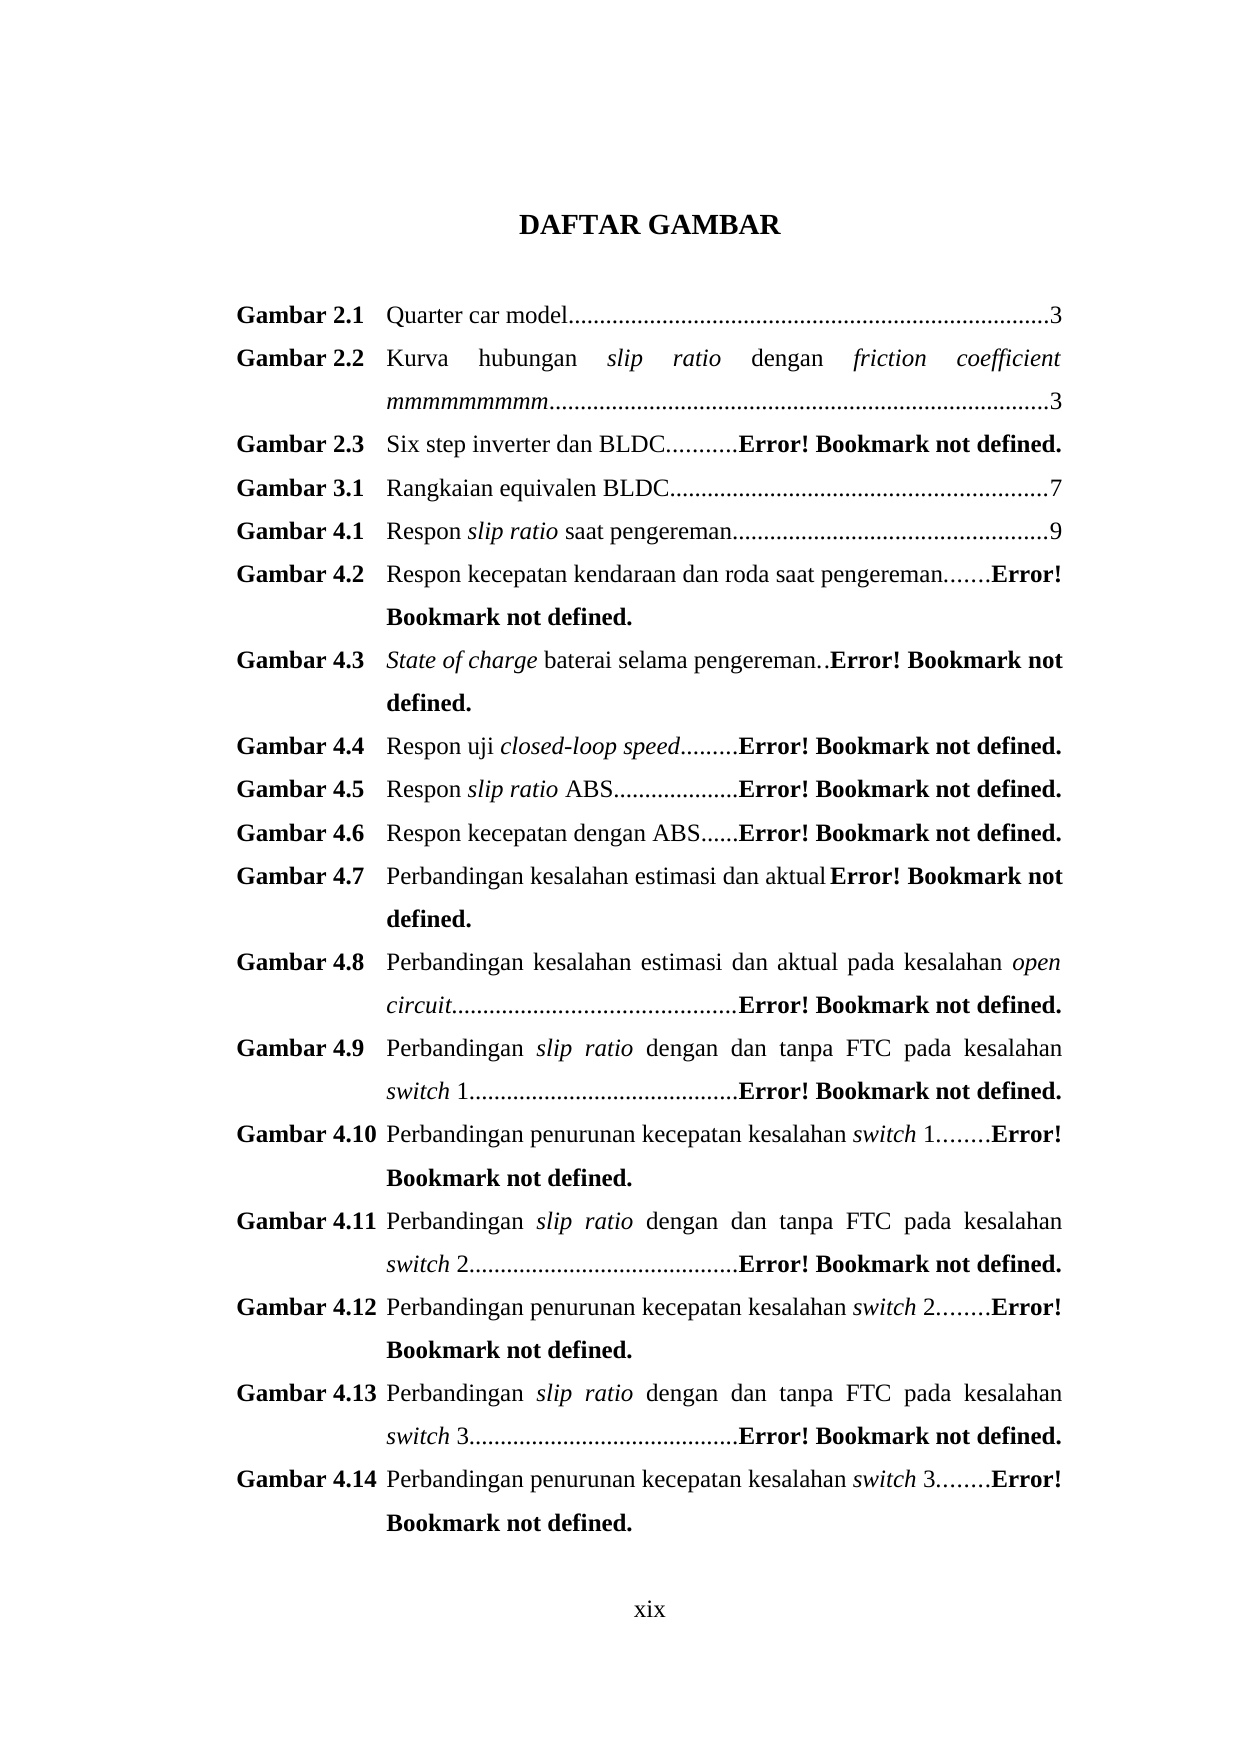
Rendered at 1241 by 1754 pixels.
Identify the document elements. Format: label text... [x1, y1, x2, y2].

text Gambar 4.7 Perbandingan kesalahan estimasi dan aktual Error! Bookmark not defined. [236, 861, 1063, 933]
text Gambar 4.2 Respon kecepatan kendaraan dan roda saat pengereman Error! Bookmark not defined. [236, 559, 1063, 631]
text Gambar 4.12 Perbandingan penurunan kecepatan kesalahan switch 2 Error! Bookmark not defined. [236, 1292, 1063, 1364]
text Gambar 4.14 Perbandingan penurunan kecepatan kesalahan switch 3 Error! Bookmark not defined. [236, 1464, 1063, 1536]
text Gambar 4.9 Perbandingan slip ratio dengan dan tanpa FTC pada kesalahan switch 1 Error! Bookmark not defined. [236, 1033, 1063, 1105]
text Gambar 4.13 Perbandingan slip ratio dengan dan tanpa FTC pada kesalahan switch 3 Error! Bookmark not defined. [236, 1378, 1063, 1450]
text Gambar 4.6 Respon kecepatan dengan ABS Error! Bookmark not defined. [236, 818, 1063, 846]
text Gambar 4.3 State of charge baterai selama pengereman Error! Bookmark not defined. [236, 645, 1063, 717]
text Gambar 2.3 Six step inverter dan BLDC Error! Bookmark not defined. [236, 429, 1063, 458]
text Gambar 4.11 Perbandingan slip ratio dengan dan tanpa FTC pada kesalahan switch 2 Error! Bookmark not defined. [236, 1206, 1063, 1278]
text Gambar 4.1 Respon slip ratio saat pengereman 9 [236, 516, 1063, 544]
text Gambar 4.8 Perbandingan kesalahan estimasi dan aktual pada kesalahan open circuit Error! Bookmark not defined. [236, 947, 1063, 1019]
text Gambar 2.1 Quarter car model 3 [236, 300, 1063, 329]
text Gambar 2.2 Kurva hubungan slip ratio dengan friction coefficient mmmmmmmmm 3 [236, 343, 1063, 415]
subtitle DAFTAR GAMBAR [236, 207, 1063, 240]
text Gambar 3.1 Rangkaian equivalen BLDC 7 [236, 473, 1063, 501]
text Gambar 4.5 Respon slip ratio ABS Error! Bookmark not defined. [236, 774, 1063, 803]
text Gambar 4.10 Perbandingan penurunan kecepatan kesalahan switch 1 Error! Bookmark not defined. [236, 1119, 1063, 1191]
text Gambar 4.4 Respon uji closed-loop speed Error! Bookmark not defined. [236, 731, 1063, 760]
